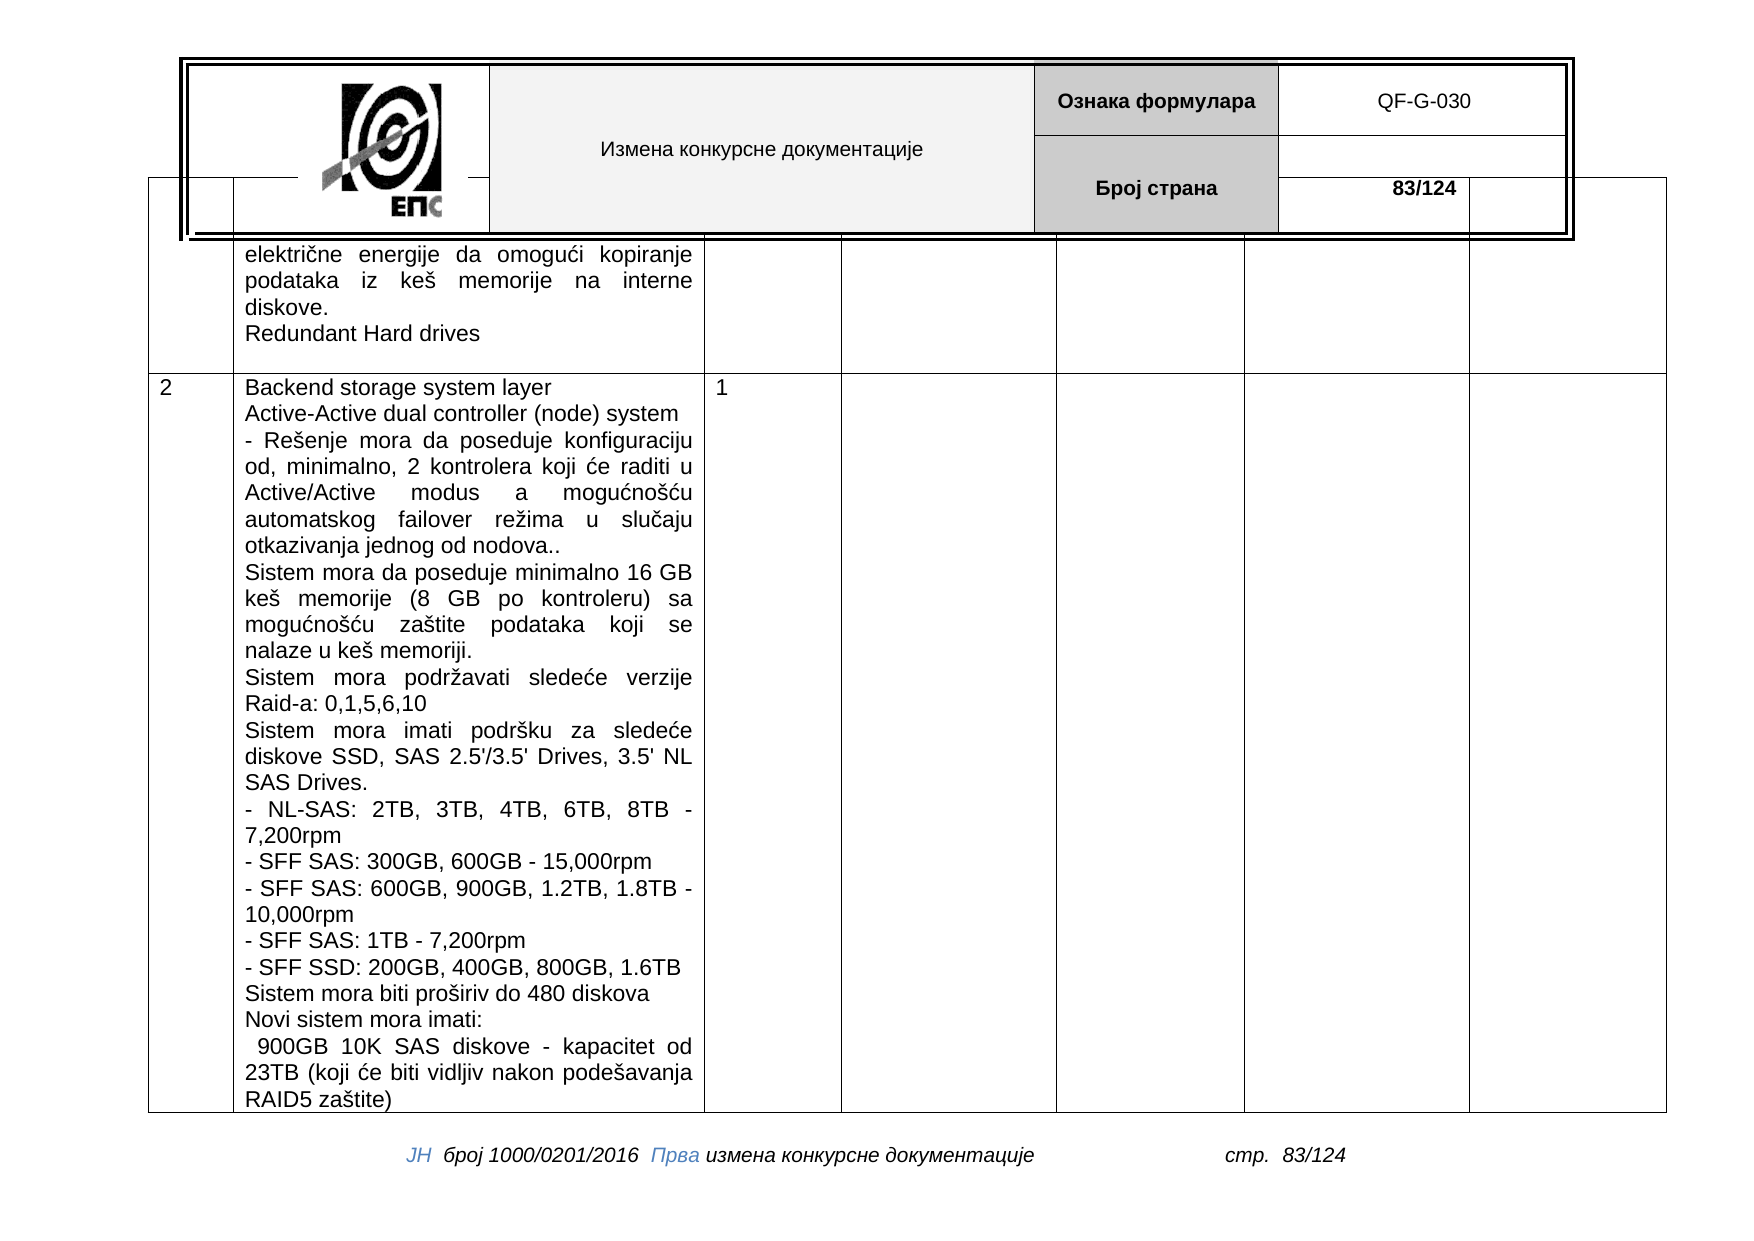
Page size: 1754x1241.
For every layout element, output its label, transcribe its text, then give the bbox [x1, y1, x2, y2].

table_cell 1 [705, 374, 841, 1112]
table_cell 1 [149, 178, 233, 373]
table_cell 2 [149, 374, 233, 1112]
table_cell [1470, 178, 1666, 373]
table_cell [1279, 178, 1469, 232]
table_cell 1 [705, 241, 841, 373]
table_cell [842, 241, 1056, 373]
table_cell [234, 374, 704, 1112]
table_cell [1470, 374, 1666, 1112]
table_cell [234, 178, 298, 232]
table_cell [1245, 241, 1469, 373]
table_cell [234, 241, 704, 373]
table_cell [842, 374, 1056, 1112]
table_cell [1057, 241, 1244, 373]
table_cell [1245, 374, 1469, 1112]
table_cell [1057, 374, 1244, 1112]
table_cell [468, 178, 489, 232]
